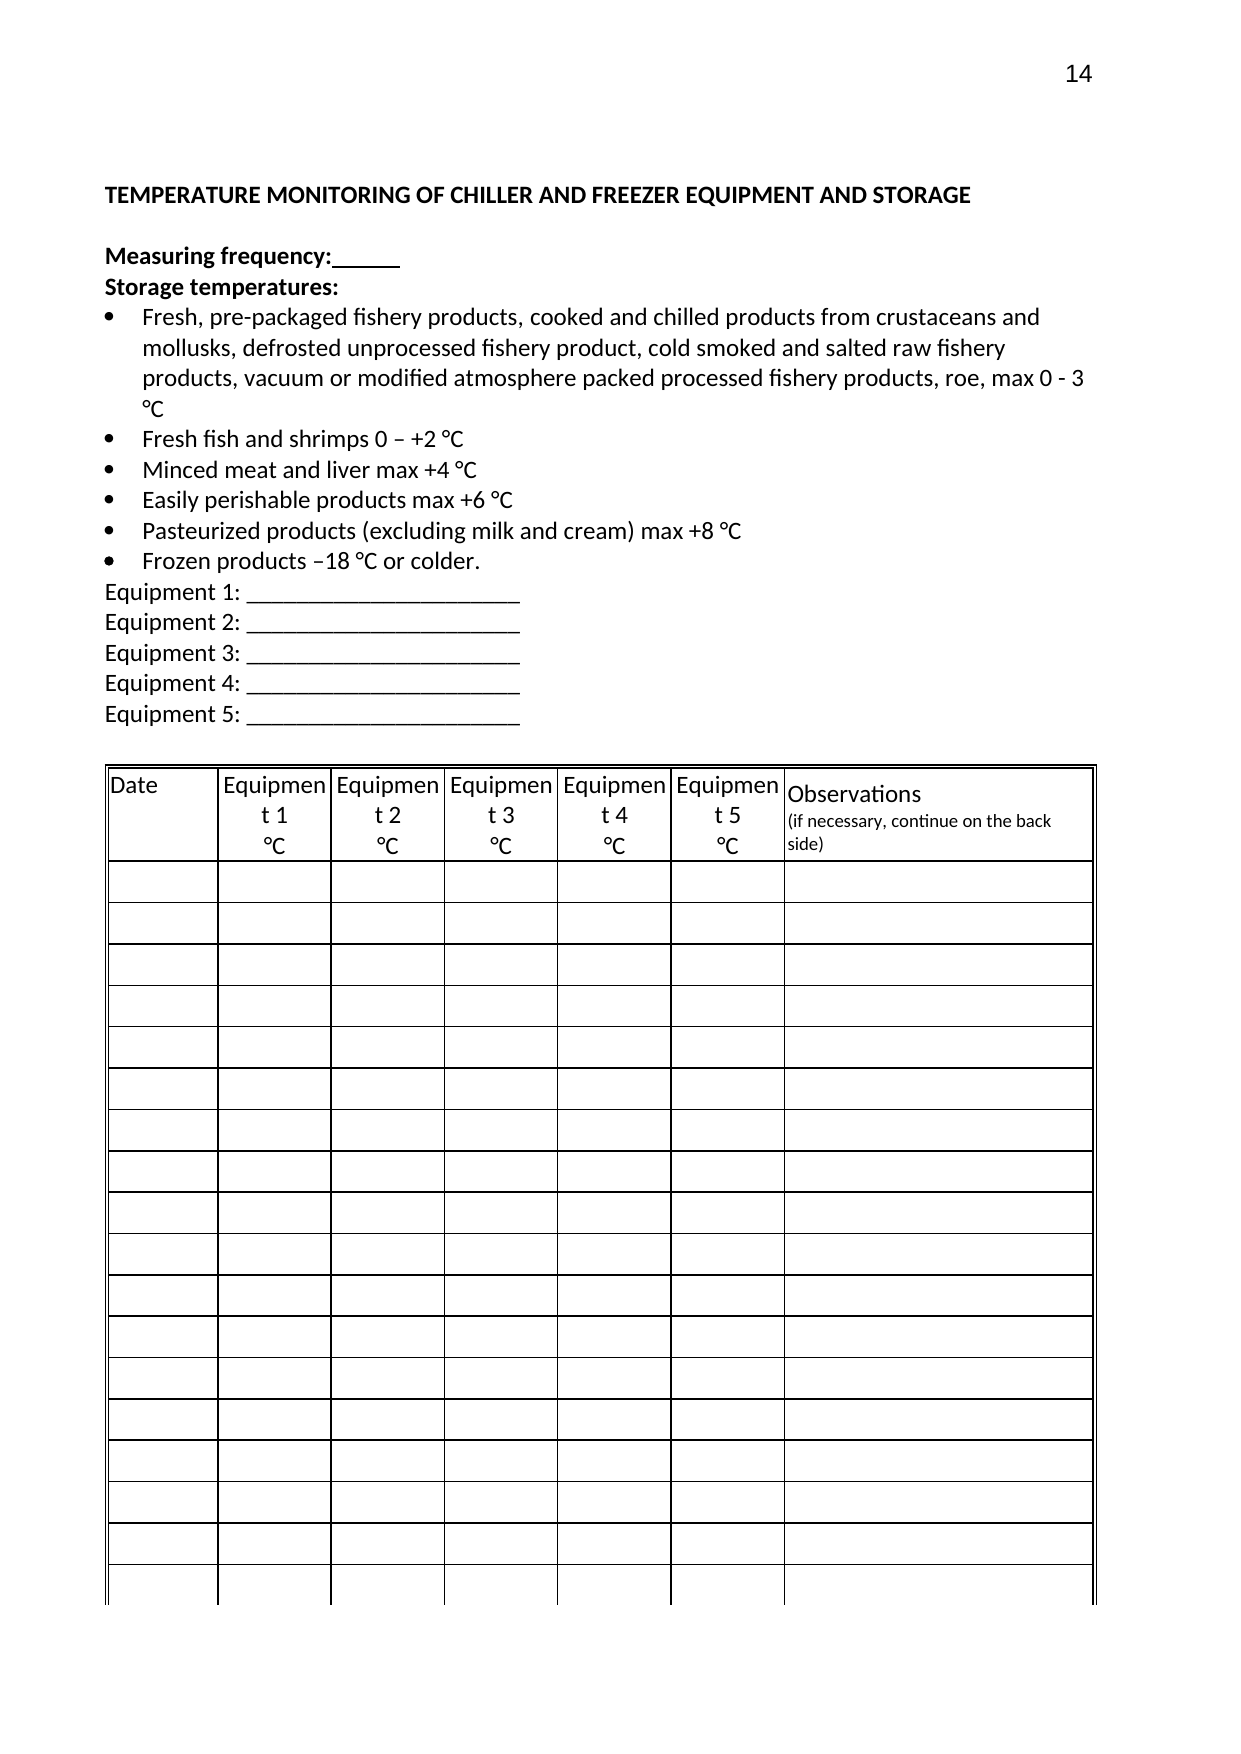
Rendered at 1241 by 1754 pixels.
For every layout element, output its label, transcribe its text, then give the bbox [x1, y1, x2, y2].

table_cell [219, 1565, 330, 1605]
table_cell [558, 1152, 670, 1191]
text Equipment 1: ______________________ [104, 576, 1092, 606]
table_cell [785, 1317, 1092, 1357]
table_cell [672, 1400, 784, 1439]
table_cell [109, 1524, 217, 1563]
table_cell [445, 1152, 557, 1191]
table_cell [445, 1234, 557, 1274]
table_cell [672, 862, 784, 902]
table_cell [219, 1441, 330, 1481]
table_cell [672, 1482, 784, 1522]
table_cell [672, 1524, 784, 1563]
table_cell [109, 945, 217, 984]
table_cell [558, 1524, 670, 1563]
text TEMPERATURE MONITORING OF CHILLER AND FREEZER EQUIPMENT AND STORAGE [104, 179, 1092, 210]
table_cell [445, 1276, 557, 1315]
text Measuring frequency: [104, 240, 1092, 271]
table_cell [558, 1441, 670, 1481]
table_cell [558, 1276, 670, 1315]
table_cell [672, 1069, 784, 1108]
list Easily perishable products max +6 °C [104, 484, 1092, 515]
table_header Equipment 5 °C [672, 769, 784, 860]
table_cell [672, 1276, 784, 1315]
table_cell [558, 1069, 670, 1108]
table_cell [219, 862, 330, 902]
table_cell [558, 1193, 670, 1233]
table_cell [672, 903, 784, 943]
table_cell [219, 1152, 330, 1191]
table_cell [219, 1069, 330, 1108]
table_cell [785, 1524, 1092, 1563]
table_cell [332, 1193, 444, 1233]
table_cell [332, 1565, 444, 1605]
table_cell [445, 1482, 557, 1522]
table_cell [785, 1193, 1092, 1233]
table_cell [219, 1482, 330, 1522]
list Minced meat and liver max +4 °C [104, 454, 1092, 484]
table_cell [445, 1524, 557, 1563]
table_cell [332, 1276, 444, 1315]
table_cell [785, 903, 1092, 943]
table_cell [785, 1234, 1092, 1274]
table_cell [445, 1110, 557, 1150]
table_cell [332, 1110, 444, 1150]
table_cell [445, 1027, 557, 1067]
table_cell [785, 945, 1092, 984]
table_cell [785, 986, 1092, 1026]
table_cell [109, 1110, 217, 1150]
table_cell [109, 1317, 217, 1357]
table_cell [785, 1482, 1092, 1522]
table_header Equipment 4 °C [558, 769, 670, 860]
table_cell [672, 1317, 784, 1357]
table_cell [219, 1234, 330, 1274]
table_cell [785, 1027, 1092, 1067]
table_cell [672, 1565, 784, 1605]
table_cell [445, 862, 557, 902]
table_header Observations (if necessary, continue on the back side) [785, 769, 1092, 860]
table_cell [785, 1276, 1092, 1315]
table_cell [785, 1069, 1092, 1108]
table_cell [445, 1193, 557, 1233]
table_cell [109, 1193, 217, 1233]
table_cell [332, 1152, 444, 1191]
table_cell [332, 1400, 444, 1439]
table_cell [332, 1027, 444, 1067]
list Fresh, pre-packaged fishery products, cooked and chilled products from crustaceans and mollusks, defrosted unprocessed fishery product, cold smoked and salted raw fishery products, vacuum or modified atmosphere packed processed fishery products, roe, max 0 - 3 °C [104, 301, 1092, 423]
table_cell [109, 1234, 217, 1274]
table_header Date [109, 769, 217, 860]
table_cell [445, 1565, 557, 1605]
table_cell [219, 1276, 330, 1315]
table_cell [219, 1110, 330, 1150]
table_cell [332, 945, 444, 984]
table_cell [332, 1317, 444, 1357]
table_cell [445, 903, 557, 943]
table_cell [558, 1234, 670, 1274]
table_cell [109, 1441, 217, 1481]
table_cell [558, 945, 670, 984]
table_cell [785, 1565, 1092, 1605]
table_cell [672, 1110, 784, 1150]
table_cell [109, 1358, 217, 1398]
list Pasteurized products (excluding milk and cream) max +8 °C [104, 515, 1092, 545]
table_cell [332, 1441, 444, 1481]
table_cell [785, 1152, 1092, 1191]
table_cell [109, 1400, 217, 1439]
text Equipment 2: ______________________ [104, 606, 1092, 637]
table_cell [219, 1400, 330, 1439]
table_cell [332, 903, 444, 943]
text Equipment 5: ______________________ [104, 698, 1092, 728]
table_cell [445, 1069, 557, 1108]
text Equipment 4: ______________________ [104, 667, 1092, 698]
table_cell [219, 903, 330, 943]
table_cell [672, 1358, 784, 1398]
table_cell [219, 1524, 330, 1563]
table_cell [219, 1027, 330, 1067]
table_cell [109, 862, 217, 902]
table_cell [672, 986, 784, 1026]
table_cell [332, 862, 444, 902]
table_cell [558, 1400, 670, 1439]
table_cell [332, 1482, 444, 1522]
table_cell [558, 986, 670, 1026]
table_cell [219, 986, 330, 1026]
table_cell [219, 945, 330, 984]
table_cell [558, 1482, 670, 1522]
table_cell [558, 1565, 670, 1605]
text Equipment 3: ______________________ [104, 637, 1092, 667]
table_cell [332, 1524, 444, 1563]
table_cell [219, 1358, 330, 1398]
table_cell [785, 1358, 1092, 1398]
table_cell [219, 1193, 330, 1233]
table_cell [672, 1027, 784, 1067]
table_cell [109, 986, 217, 1026]
table_cell [672, 1152, 784, 1191]
table_cell [109, 1152, 217, 1191]
table_cell [672, 945, 784, 984]
table_cell [109, 1565, 217, 1605]
table_cell [109, 1482, 217, 1522]
table_cell [219, 1317, 330, 1357]
table_cell [332, 1234, 444, 1274]
table_cell [445, 1317, 557, 1357]
table_cell [672, 1193, 784, 1233]
table_cell [558, 1317, 670, 1357]
table_cell [785, 1441, 1092, 1481]
table_cell [109, 1069, 217, 1108]
table_cell [109, 903, 217, 943]
table_cell [558, 903, 670, 943]
table_cell [445, 986, 557, 1026]
table_cell [109, 1276, 217, 1315]
table_cell [332, 1069, 444, 1108]
list Fresh fish and shrimps 0 – +2 °C [104, 423, 1092, 454]
table_header Equipment 1 °C [219, 769, 330, 860]
table_cell [445, 945, 557, 984]
table_cell [672, 1441, 784, 1481]
table_cell [445, 1358, 557, 1398]
table_cell [672, 1234, 784, 1274]
table_cell [785, 1110, 1092, 1150]
table_cell [558, 1027, 670, 1067]
table_header Equipment 3 °C [445, 769, 557, 860]
table_cell [785, 1400, 1092, 1439]
table_cell [558, 1358, 670, 1398]
table_cell [558, 862, 670, 902]
table_cell [332, 986, 444, 1026]
table_cell [785, 862, 1092, 902]
table_cell [109, 1027, 217, 1067]
list Frozen products –18 °C or colder. [104, 545, 1092, 576]
table_header Equipment 2 °C [332, 769, 444, 860]
table_cell [332, 1358, 444, 1398]
table_cell [445, 1441, 557, 1481]
text Storage temperatures: [104, 271, 1092, 301]
table_cell [445, 1400, 557, 1439]
table_cell [558, 1110, 670, 1150]
